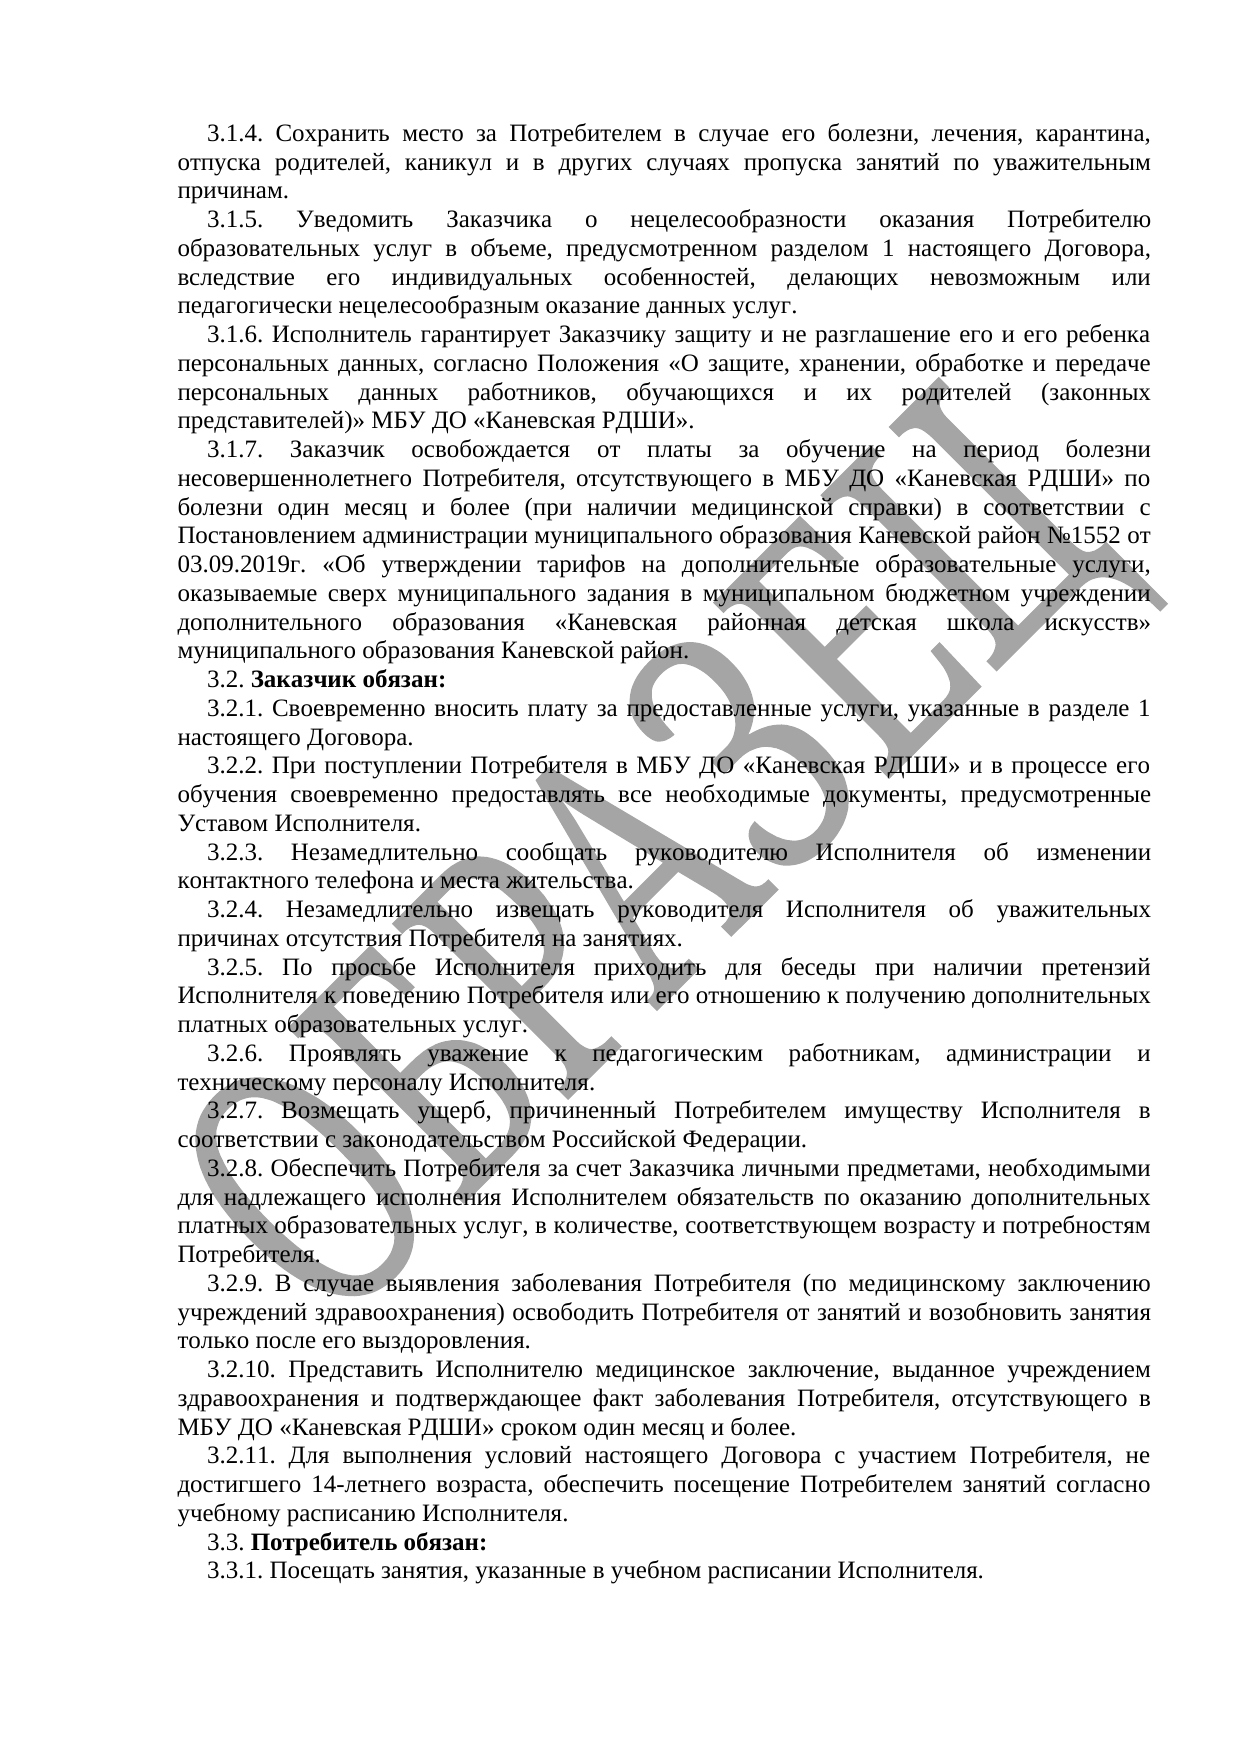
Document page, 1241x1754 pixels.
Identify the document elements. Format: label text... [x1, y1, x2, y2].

text 3.2.4. Незамедлительно извещать руководителя Исполнителя об уважительных причинах отсутствия Потребителя на занятиях. [177, 894, 1152, 952]
text 3.1.7. Заказчик освобождается от платы за обучение на период болезни несовершеннолетнего Потребителя, отсутствующего в МБУ ДО «Каневская РДШИ» по болезни один месяц и более (при наличии медицинской справки) в соответствии с Постановлением администрации муниципального образования Каневской район №1552 от 03.09.2019г. «Об утверждении тарифов на дополнительные образовательные услуги, оказываемые сверх муниципального задания в муниципальном бюджетном учреждении дополнительного образования «Каневская районная детская школа искусств» муниципального образования Каневской район. [177, 434, 1152, 664]
text 3.1.4. Сохранить место за Потребителем в случае его болезни, лечения, карантина, отпуска родителей, каникул и в других случаях пропуска занятий по уважительным причинам. [177, 118, 1152, 204]
text 3.2.2. При поступлении Потребителя в МБУ ДО «Каневская РДШИ» и в процессе его обучения своевременно предоставлять все необходимые документы, предусмотренные Уставом Исполнителя. [177, 751, 1152, 837]
text 3.3.1. Посещать занятия, указанные в учебном расписании Исполнителя. [177, 1556, 1152, 1584]
text 3.2.6. Проявлять уважение к педагогическим работникам, администрации и техническому персоналу Исполнителя. [177, 1038, 1152, 1096]
text 3.2.8. Обеспечить Потребителя за счет Заказчика личными предметами, необходимыми для надлежащего исполнения Исполнителем обязательств по оказанию дополнительных платных образовательных услуг, в количестве, соответствующем возрасту и потребностям Потребителя. [177, 1153, 1152, 1268]
text 3.2.11. Для выполнения условий настоящего Договора с участием Потребителя, не достигшего 14-летнего возраста, обеспечить посещение Потребителем занятий согласно учебному расписанию Исполнителя. [177, 1441, 1152, 1527]
text 3.2.7. Возмещать ущерб, причиненный Потребителем имуществу Исполнителя в соответствии с законодательством Российской Федерации. [177, 1096, 1152, 1153]
text 3.3. Потребитель обязан: [177, 1527, 1152, 1556]
text 3.2.5. По просьбе Исполнителя приходить для беседы при наличии претензий Исполнителя к поведению Потребителя или его отношению к получению дополнительных платных образовательных услуг. [177, 952, 1152, 1038]
text 3.1.6. Исполнитель гарантирует Заказчику защиту и не разглашение его и его ребенка персональных данных, согласно Положения «О защите, хранении, обработке и передаче персональных данных работников, обучающихся и их родителей (законных представителей)» МБУ ДО «Каневская РДШИ». [177, 319, 1152, 434]
text 3.2.9. В случае выявления заболевания Потребителя (по медицинскому заключению учреждений здравоохранения) освободить Потребителя от занятий и возобновить занятия только после его выздоровления. [177, 1268, 1152, 1354]
text 3.2.1. Своевременно вносить плату за предоставленные услуги, указанные в разделе 1 настоящего Договора. [177, 693, 1152, 751]
text 3.2.10. Представить Исполнителю медицинское заключение, выданное учреждением здравоохранения и подтверждающее факт заболевания Потребителя, отсутствующего в МБУ ДО «Каневская РДШИ» сроком один месяц и более. [177, 1354, 1152, 1441]
list 3.2. Заказчик обязан: [177, 664, 1152, 693]
text 3.2.3. Незамедлительно сообщать руководителю Исполнителя об изменении контактного телефона и места жительства. [177, 837, 1152, 894]
text 3.1.5. Уведомить Заказчика о нецелесообразности оказания Потребителю образовательных услуг в объеме, предусмотренном разделом 1 настоящего Договора, вследствие его индивидуальных особенностей, делающих невозможным или педагогически нецелесообразным оказание данных услуг. [177, 204, 1152, 319]
